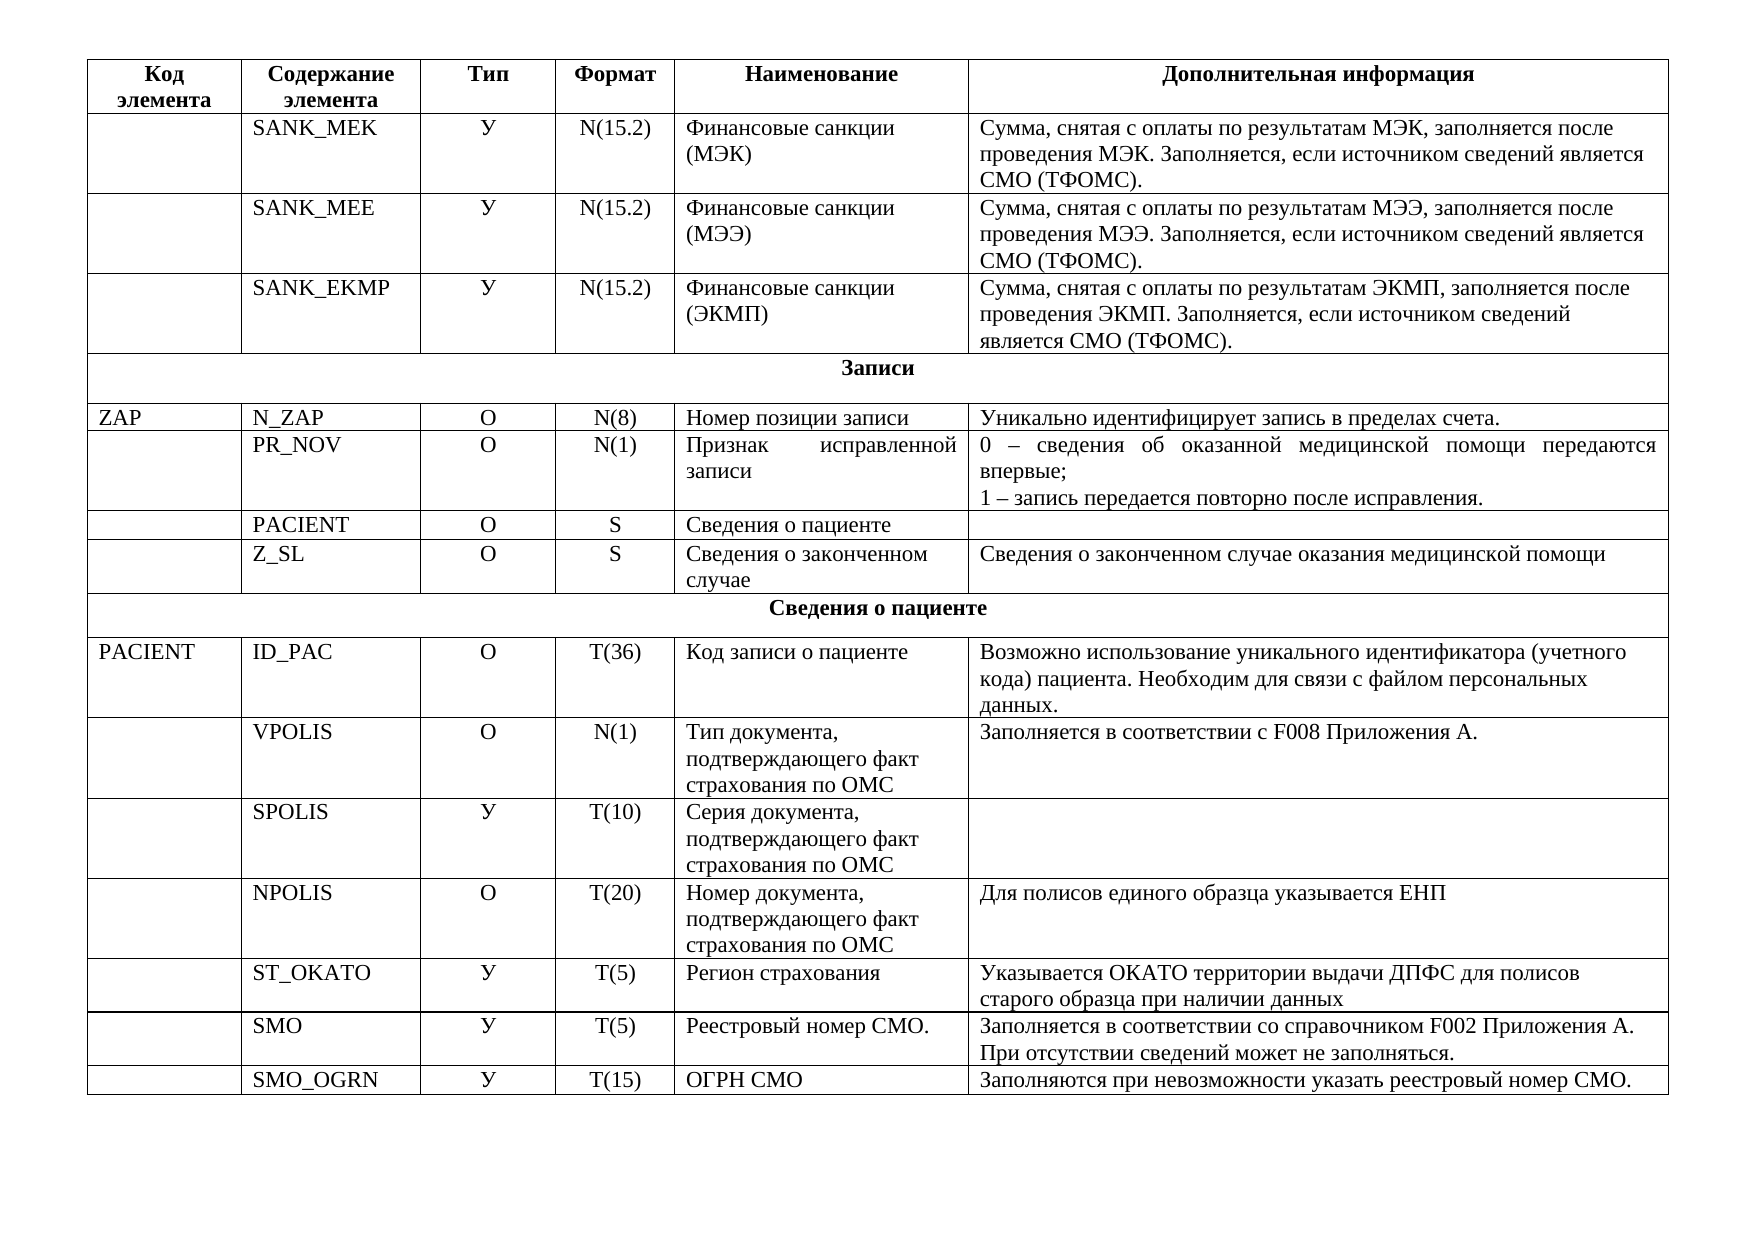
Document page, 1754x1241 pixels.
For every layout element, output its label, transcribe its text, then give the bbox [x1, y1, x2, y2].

table_cell [88, 274, 241, 353]
table_cell [88, 194, 241, 273]
table_cell SPOLIS [242, 799, 420, 877]
table_cell ST_OKATO [242, 959, 420, 1011]
table_header Содержание элемента [242, 60, 420, 113]
table_cell О [421, 638, 555, 717]
table_cell N(15.2) [556, 274, 674, 353]
table_cell N(1) [556, 718, 674, 797]
table_cell NPOLIS [242, 879, 420, 958]
table_cell Серия документа, подтверждающего факт страхования по ОМС [675, 799, 968, 877]
table_cell T(5) [556, 959, 674, 1011]
table_cell ОГРН СМО [675, 1066, 968, 1094]
table_cell [969, 511, 1668, 539]
table_cell SMO_OGRN [242, 1066, 420, 1094]
table_cell Тип документа, подтверждающего факт страхования по ОМС [675, 718, 968, 797]
table_cell [88, 718, 241, 797]
table_cell [88, 799, 241, 877]
table_cell T(36) [556, 638, 674, 717]
table_cell Сумма, снятая с оплаты по результатам МЭК, заполняется после проведения МЭК. Заполняется, если источником сведений является СМО (ТФОМС). [969, 114, 1668, 193]
table_cell ZAP [88, 404, 241, 430]
table_cell Сведения о пациенте [675, 511, 968, 539]
table_cell VPOLIS [242, 718, 420, 797]
table_cell SANK_MEK [242, 114, 420, 193]
table_header Код элемента [88, 60, 241, 113]
table_cell Уникально идентифицирует запись в пределах счета. [969, 404, 1668, 430]
table_cell Заполняется в соответствии со справочником F002 Приложения А. При отсутствии сведений может не заполняться. [969, 1013, 1668, 1065]
table_cell Указывается ОКАТО территории выдачи ДПФС для полисов старого образца при наличии данных [969, 959, 1668, 1011]
table_cell У [421, 959, 555, 1011]
table_cell О [421, 540, 555, 593]
table_cell У [421, 274, 555, 353]
table_cell Финансовые санкции (МЭЭ) [675, 194, 968, 273]
table_cell [88, 879, 241, 958]
table_cell Возможно использование уникального идентификатора (учетного кода) пациента. Необходим для связи с файлом персональных данных. [969, 638, 1668, 717]
table_cell О [421, 404, 555, 430]
table_cell Записи [88, 354, 1668, 403]
table_cell Для полисов единого образца указывается ЕНП [969, 879, 1668, 958]
table_header Формат [556, 60, 674, 113]
table_cell ID_PAC [242, 638, 420, 717]
table_cell PACIENT [88, 638, 241, 717]
table_cell Сведения о пациенте [88, 594, 1668, 637]
table_cell SANK_EKMP [242, 274, 420, 353]
table_cell У [421, 114, 555, 193]
table_cell S [556, 540, 674, 593]
table_cell Сумма, снятая с оплаты по результатам МЭЭ, заполняется после проведения МЭЭ. Заполняется, если источником сведений является СМО (ТФОМС). [969, 194, 1668, 273]
table_cell Z_SL [242, 540, 420, 593]
table_cell N(15.2) [556, 114, 674, 193]
table_cell O [421, 879, 555, 958]
table_header Тип [421, 60, 555, 113]
table_cell Финансовые санкции (МЭК) [675, 114, 968, 193]
table_cell [88, 511, 241, 539]
table_cell Заполняется в соответствии с F008 Приложения А. [969, 718, 1668, 797]
table_cell T(20) [556, 879, 674, 958]
table_cell [88, 959, 241, 1011]
table_header Наименование [675, 60, 968, 113]
table_cell [88, 1013, 241, 1065]
table_cell [88, 1066, 241, 1094]
table_cell Номер позиции записи [675, 404, 968, 430]
table_cell PACIENT [242, 511, 420, 539]
table_cell N(15.2) [556, 194, 674, 273]
table_cell T(5) [556, 1013, 674, 1065]
table_cell У [421, 799, 555, 877]
table_cell [88, 431, 241, 510]
table_cell О [421, 511, 555, 539]
table_cell Номер документа, подтверждающего факт страхования по ОМС [675, 879, 968, 958]
table_cell SANK_MEE [242, 194, 420, 273]
table_cell У [421, 1013, 555, 1065]
table_cell 0 – сведения об оказанной медицинской помощи передаются впервые; 1 – запись передается повторно после исправления. [969, 431, 1668, 510]
table_cell [88, 540, 241, 593]
table_cell SMO [242, 1013, 420, 1065]
table_cell N(1) [556, 431, 674, 510]
table_cell O [421, 718, 555, 797]
table_cell У [421, 194, 555, 273]
table_cell Финансовые санкции (ЭКМП) [675, 274, 968, 353]
table_cell Т(10) [556, 799, 674, 877]
table_cell T(15) [556, 1066, 674, 1094]
table_cell У [421, 1066, 555, 1094]
table_cell PR_NOV [242, 431, 420, 510]
table_cell Регион страхования [675, 959, 968, 1011]
table_cell Сведения о законченном случае [675, 540, 968, 593]
table_cell N(8) [556, 404, 674, 430]
table_cell О [421, 431, 555, 510]
table_cell Признак исправленной записи [675, 431, 968, 510]
table_cell N_ZAP [242, 404, 420, 430]
table_cell Реестровый номер СМО. [675, 1013, 968, 1065]
table_header Дополнительная информация [969, 60, 1668, 113]
table_cell Код записи о пациенте [675, 638, 968, 717]
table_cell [969, 1066, 1668, 1094]
table_cell Сумма, снятая с оплаты по результатам ЭКМП, заполняется после проведения ЭКМП. Заполняется, если источником сведений является СМО (ТФОМС). [969, 274, 1668, 353]
table_cell S [556, 511, 674, 539]
table_cell Сведения о законченном случае оказания медицинской помощи [969, 540, 1668, 593]
table_cell [969, 799, 1668, 877]
table_cell [88, 114, 241, 193]
